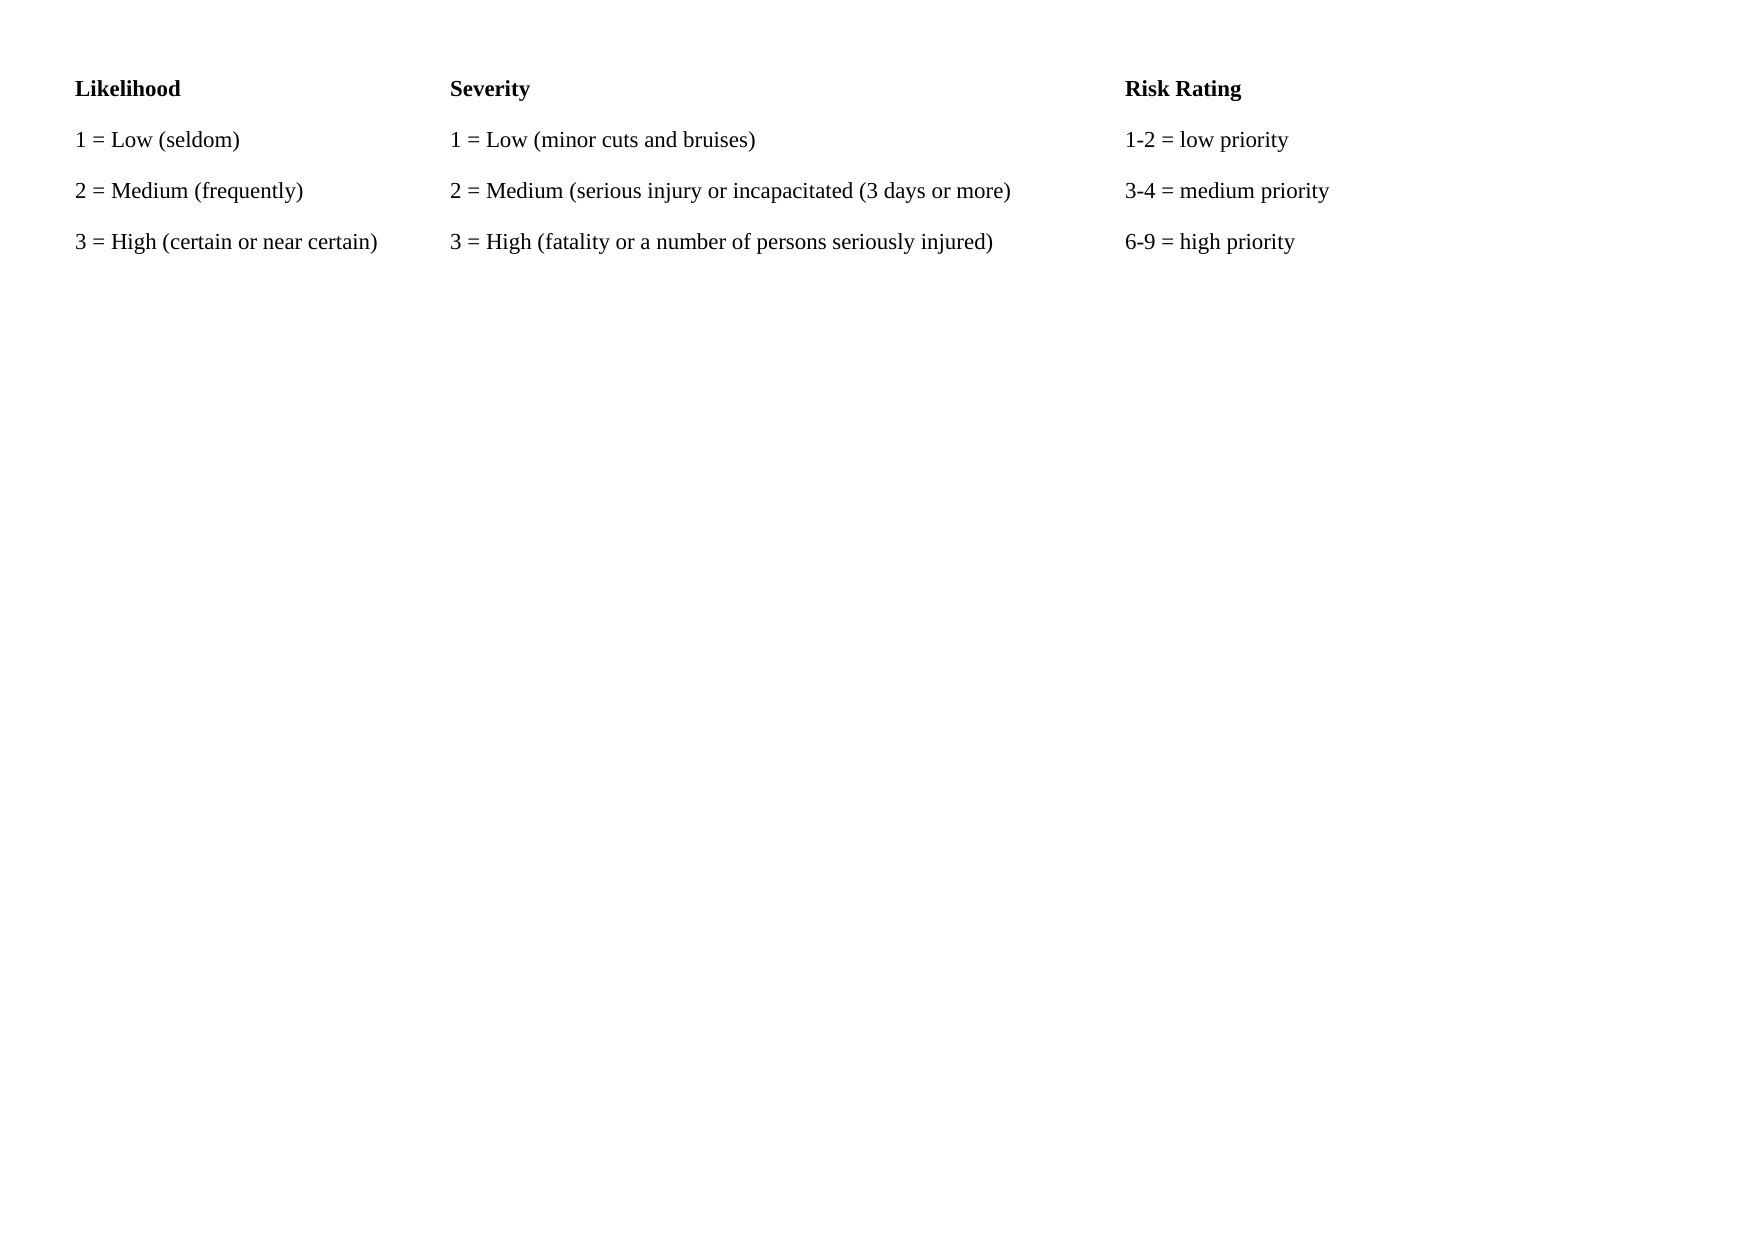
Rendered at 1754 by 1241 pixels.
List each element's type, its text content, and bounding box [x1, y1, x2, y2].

text 2 = Medium (frequently) 2 = Medium (serious injury or incapacitated (3 days or more) 3-4 = medium priority [75, 177, 1679, 203]
text 1 = Low (seldom) 1 = Low (minor cuts and bruises) 1-2 = low priority [75, 126, 1679, 152]
text Likelihood Severity Risk Rating [75, 75, 1679, 101]
text 3 = High (certain or near certain) 3 = High (fatality or a number of persons seriously injured) 6-9 = high priority [75, 228, 1679, 254]
